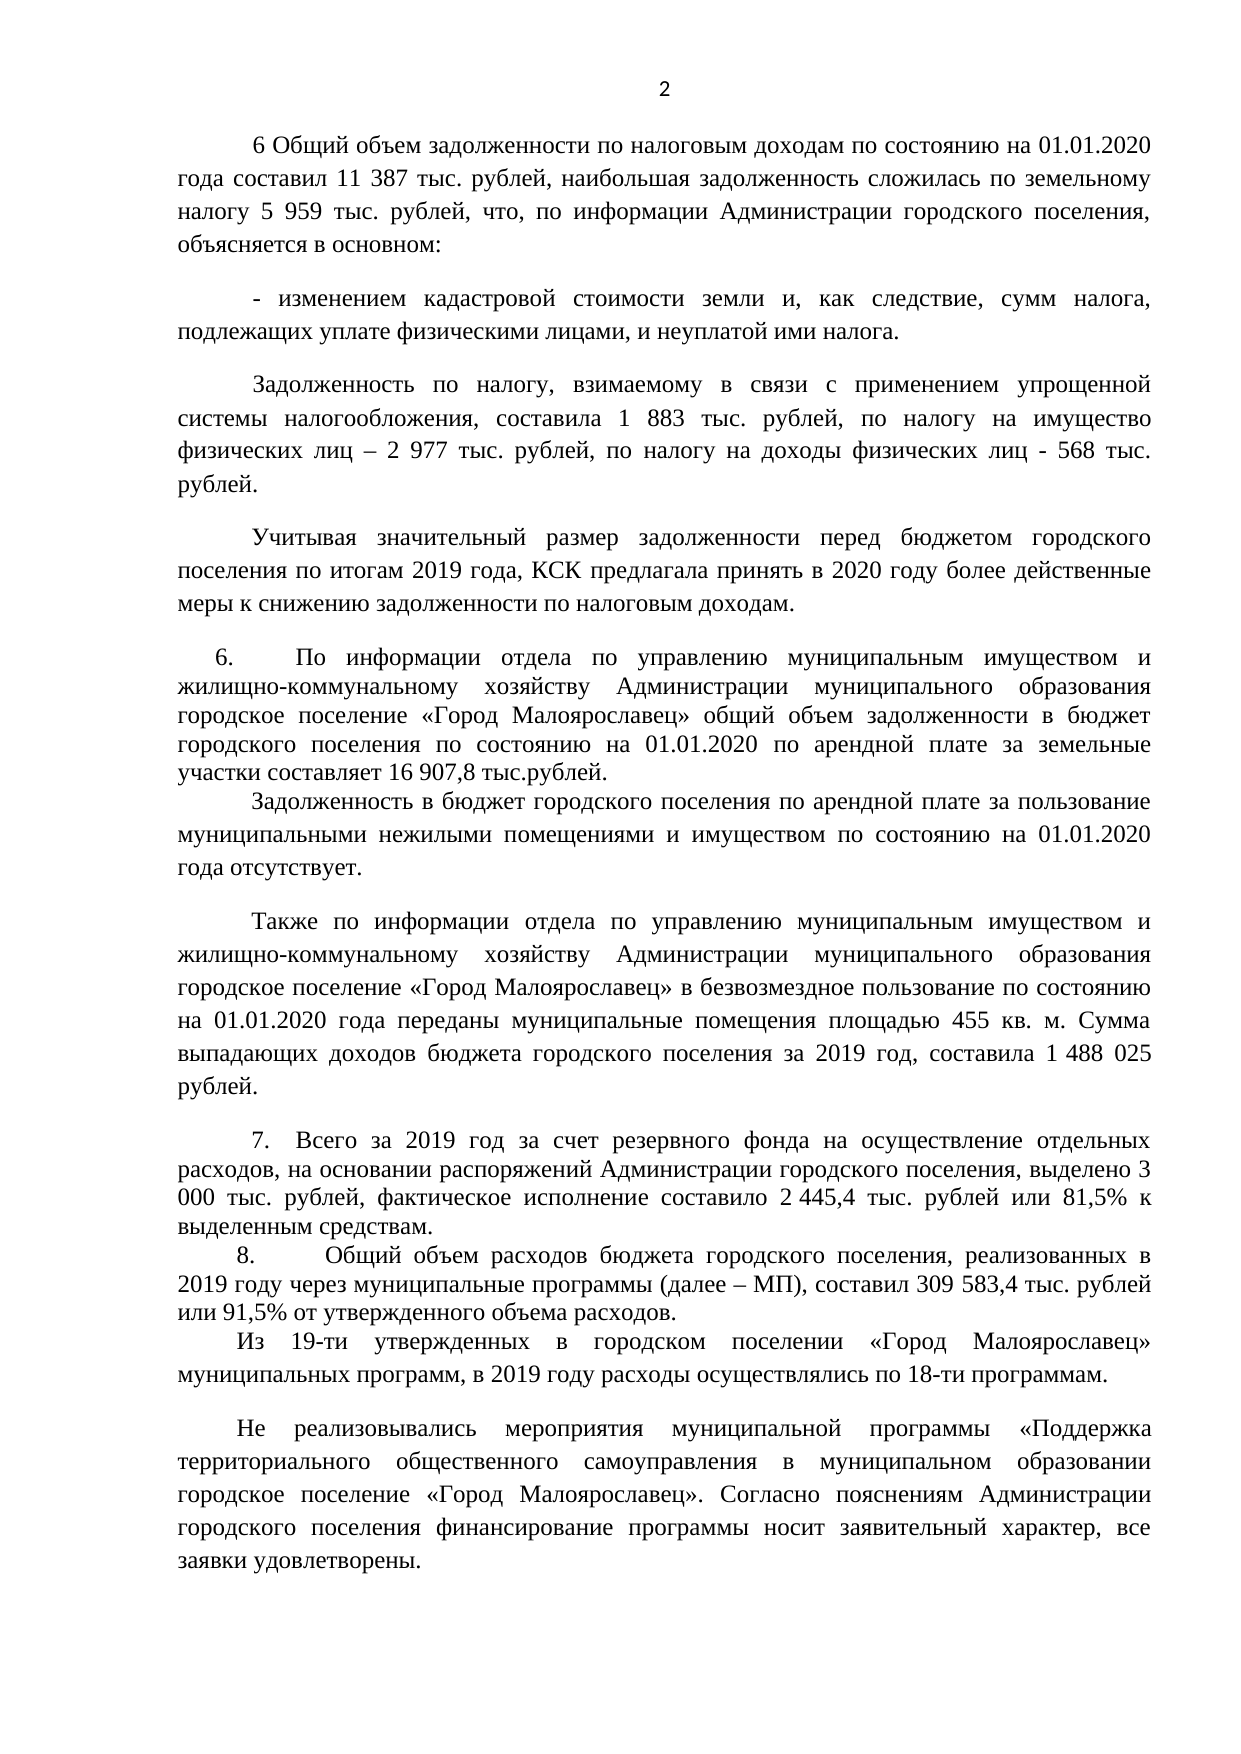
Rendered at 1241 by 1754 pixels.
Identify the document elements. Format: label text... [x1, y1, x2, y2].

text Задолженность по налогу, взимаемому в связи с применением упрощенной системы налогообложения, составила 1 883 тыс. рублей, по налогу на имущество физических лиц – 2 977 тыс. рублей, по налогу на доходы физических лиц - 568 тыс. рублей. [177, 369, 1152, 497]
text Также по информации отдела по управлению муниципальным имуществом и жилищно-коммунальному хозяйству Администрации муниципального образования городское поселение «Город Малоярославец» в безвозмездное пользование по состоянию на 01.01.2020 года переданы муниципальные помещения площадью 455 кв. м. Сумма выпадающих доходов бюджета городского поселения за 2019 год, составила 1 488 025 рублей. [177, 906, 1152, 1100]
text - изменением кадастровой стоимости земли и, как следствие, сумм налога, подлежащих уплате физическими лицами, и неуплатой ими налога. [177, 283, 1152, 344]
text 6 Общий объем задолженности по налоговым доходам по состоянию на 01.01.2020 года составил 11 387 тыс. рублей, наибольшая задолженность сложилась по земельному налогу 5 959 тыс. рублей, что, по информации Администрации городского поселения, объясняется в основном: [177, 130, 1152, 258]
list Общий объем расходов бюджета городского поселения, реализованных в 2019 году через муниципальные программы (далее – МП), составил 309 583,4 тыс. рублей или 91,5% от утвержденного объема расходов. [177, 1240, 1152, 1326]
text Учитывая значительный размер задолженности перед бюджетом городского поселения по итогам 2019 года, КСК предлагала принять в 2020 году более действенные меры к снижению задолженности по налоговым доходам. [177, 522, 1152, 617]
text Не реализовывались мероприятия муниципальной программы «Поддержка территориального общественного самоуправления в муниципальном образовании городское поселение «Город Малоярославец». Согласно пояснениям Администрации городского поселения финансирование программы носит заявительный характер, все заявки удовлетворены. [177, 1413, 1152, 1574]
list Всего за 2019 год за счет резервного фонда на осуществление отдельных расходов, на основании распоряжений Администрации городского поселения, выделено 3 000 тыс. рублей, фактическое исполнение составило 2 445,4 тыс. рублей или 81,5% к выделенным средствам. [177, 1125, 1152, 1240]
text Задолженность в бюджет городского поселения по арендной плате за пользование муниципальными нежилыми помещениями и имуществом по состоянию на 01.01.2020 года отсутствует. [177, 786, 1152, 881]
text Из 19-ти утвержденных в городском поселении «Город Малоярославец» муниципальных программ, в 2019 году расходы осуществлялись по 18-ти программам. [177, 1326, 1152, 1388]
list По информации отдела по управлению муниципальным имуществом и жилищно-коммунальному хозяйству Администрации муниципального образования городское поселение «Город Малоярославец» общий объем задолженности в бюджет городского поселения по состоянию на 01.01.2020 по арендной плате за земельные участки составляет 16 907,8 тыс.рублей. [177, 642, 1152, 786]
